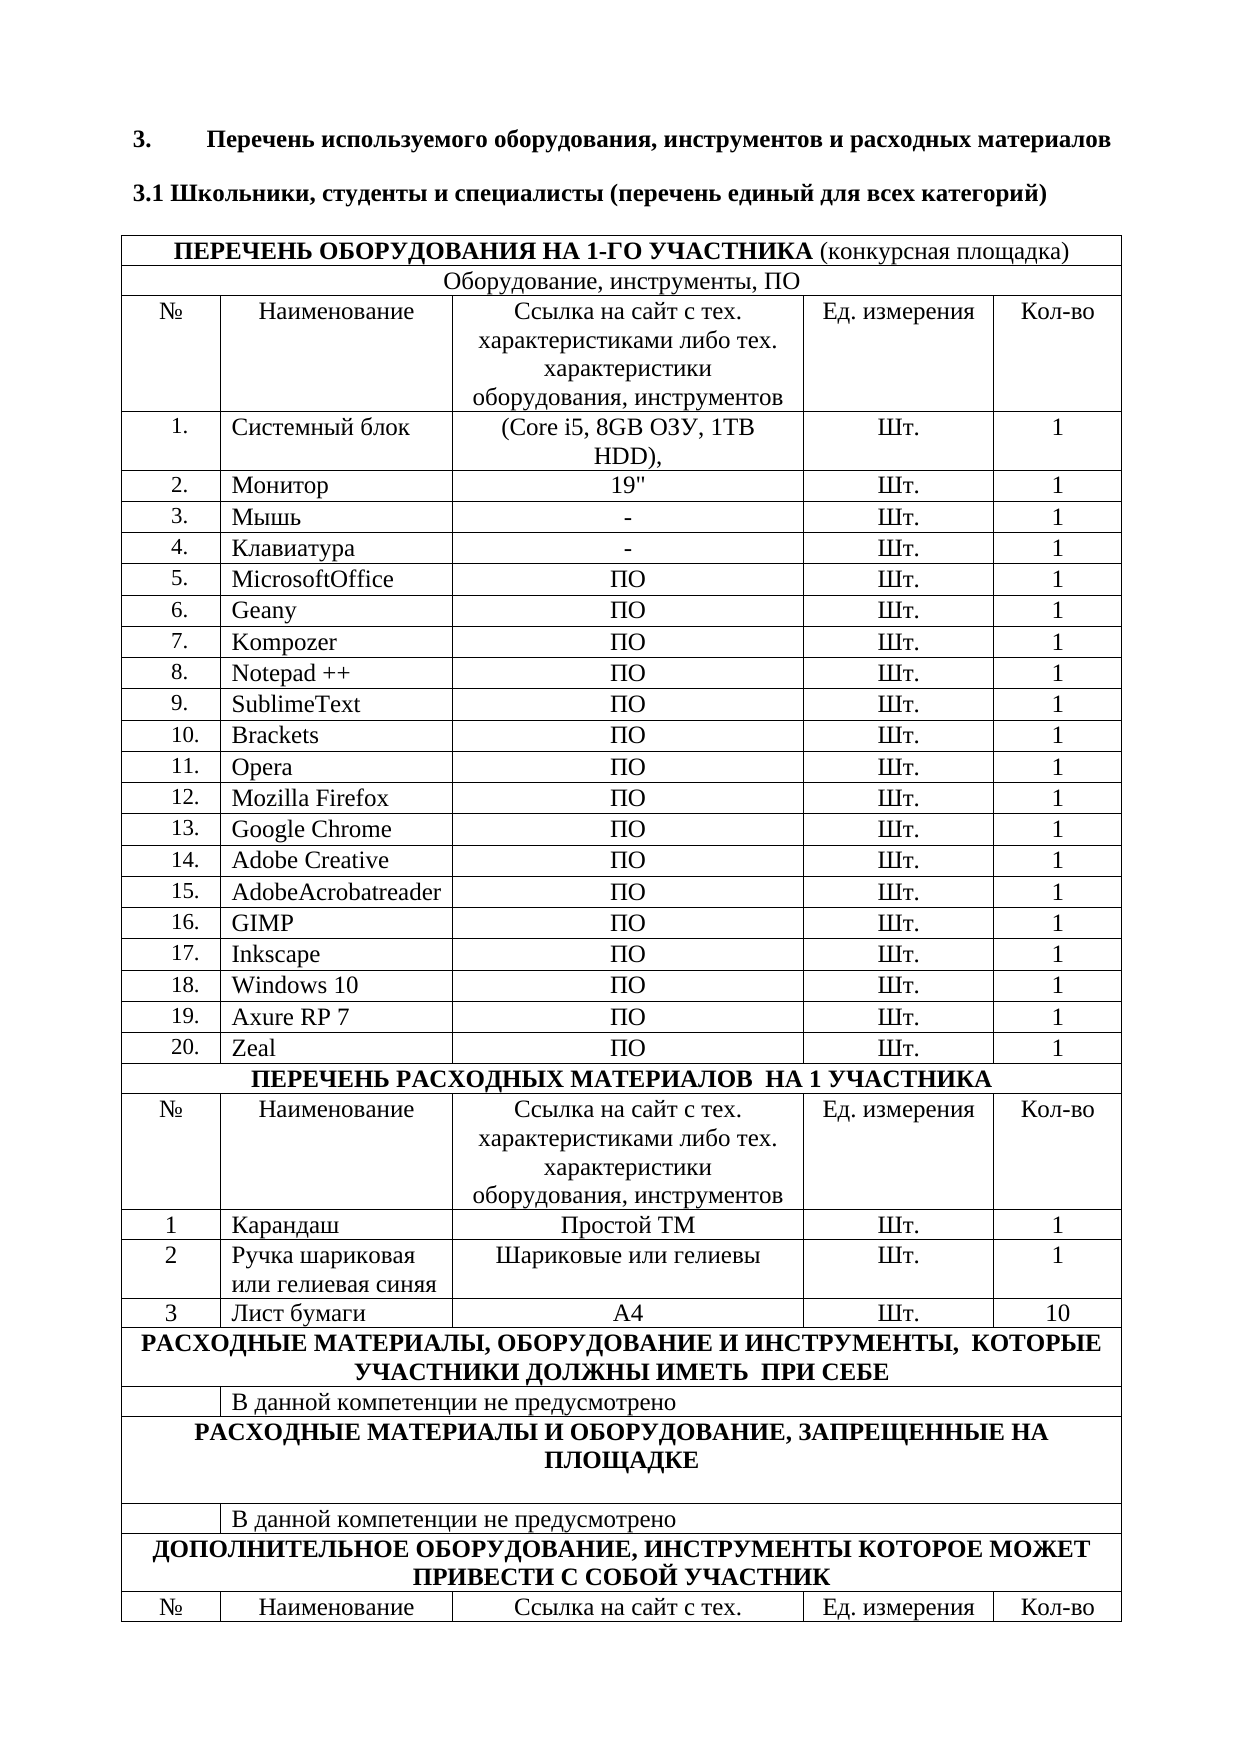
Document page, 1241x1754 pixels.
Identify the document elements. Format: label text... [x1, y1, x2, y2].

table_cell № [122, 1592, 220, 1621]
table_cell 1 [122, 1210, 220, 1239]
table_cell Шариковые или гелиевы [453, 1240, 803, 1297]
table_cell SublimeText [221, 689, 452, 719]
table_cell ПО [453, 596, 803, 626]
table_cell Наименование [221, 1592, 452, 1621]
table_cell (Core i5, 8GB ОЗУ, 1TB HDD), [453, 412, 803, 469]
table_cell [122, 971, 220, 1001]
table_cell ПО [453, 689, 803, 719]
table_cell ПЕРЕЧЕНЬ РАСХОДНЫХ МАТЕРИАЛОВ НА 1 УЧАСТНИКА [122, 1064, 1121, 1093]
table_header ПЕРЕЧЕНЬ ОБОРУДОВАНИЯ НА 1-ГО УЧАСТНИКА (конкурсная площадка) [122, 236, 1121, 265]
table_cell 1 [994, 471, 1121, 501]
table_cell Ед. измерения [804, 296, 993, 411]
table_cell РАСХОДНЫЕ МАТЕРИАЛЫ, ОБОРУДОВАНИЕ И ИНСТРУМЕНТЫ, КОТОРЫЕ УЧАСТНИКИ ДОЛЖНЫ ИМЕТЬ ПРИ СЕБЕ [122, 1328, 1121, 1386]
table_cell ПО [453, 752, 803, 782]
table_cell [453, 1592, 803, 1621]
table_cell [122, 908, 220, 938]
table_cell [122, 814, 220, 844]
table_cell Шт. [804, 971, 993, 1001]
table_cell Ед. измерения [804, 1094, 993, 1209]
table_cell Шт. [804, 877, 993, 907]
table_cell Шт. [804, 689, 993, 719]
table_cell Kompozer [221, 627, 452, 657]
table_cell [122, 502, 220, 532]
table_cell Opera [221, 752, 452, 782]
table_cell Ед. измерения [804, 1592, 993, 1621]
table_cell ДОПОЛНИТЕЛЬНОЕ ОБОРУДОВАНИЕ, ИНСТРУМЕНТЫ КОТОРОЕ МОЖЕТ ПРИВЕСТИ С СОБОЙ УЧАСТНИК [122, 1534, 1121, 1591]
table_cell ПО [453, 846, 803, 876]
table_cell № [122, 1094, 220, 1209]
table_cell Системный блок [221, 412, 452, 469]
table_cell Кол-во [994, 1592, 1121, 1621]
table_cell Zeal [221, 1033, 452, 1063]
table_cell Axure RP 7 [221, 1002, 452, 1032]
table_cell № [122, 296, 220, 411]
table_cell [122, 658, 220, 688]
table_cell Шт. [804, 596, 993, 626]
table_cell [122, 1387, 220, 1416]
table_cell 1 [994, 877, 1121, 907]
table_cell Ссылка на сайт с тех. характеристиками либо тех. характеристики оборудования, инструментов [453, 296, 803, 411]
table_cell Google Chrome [221, 814, 452, 844]
table_cell ПО [453, 627, 803, 657]
table_cell Клавиатура [221, 533, 452, 563]
table_cell Лист бумаги [221, 1299, 452, 1327]
table_cell 1 [994, 1210, 1121, 1239]
table_cell 1 [994, 846, 1121, 876]
table_cell [122, 471, 220, 501]
table_cell ПО [453, 1002, 803, 1032]
table_cell Inkscape [221, 939, 452, 969]
table_cell 1 [994, 596, 1121, 626]
table_cell В данной компетенции не предусмотрено [221, 1387, 1121, 1416]
table_cell [122, 752, 220, 782]
table_cell 1 [994, 752, 1121, 782]
table_cell Mozilla Firefox [221, 783, 452, 813]
table_cell [122, 1002, 220, 1032]
table_cell Мышь [221, 502, 452, 532]
table_cell 1 [994, 533, 1121, 563]
table_cell Шт. [804, 1002, 993, 1032]
table_cell Шт. [804, 1299, 993, 1327]
table_cell Шт. [804, 908, 993, 938]
table_cell - [453, 533, 803, 563]
table_cell ПО [453, 658, 803, 688]
table_cell 1 [994, 939, 1121, 969]
table_cell 1 [994, 502, 1121, 532]
table_cell AdobeAcrobatreader [221, 877, 452, 907]
table_cell 3 [122, 1299, 220, 1327]
table_cell Geany [221, 596, 452, 626]
table_cell Шт. [804, 721, 993, 751]
table_cell Оборудование, инструменты, ПО [122, 266, 1121, 295]
table_cell 2 [122, 1240, 220, 1297]
table_cell Шт. [804, 502, 993, 532]
table_cell 1 [994, 721, 1121, 751]
list Перечень используемого оборудования, инструментов и расходных материалов [133, 124, 1132, 153]
table_cell Шт. [804, 752, 993, 782]
table_cell 10 [994, 1299, 1121, 1327]
table_cell [122, 533, 220, 563]
table_cell 1 [994, 1240, 1121, 1297]
table_cell ПО [453, 1033, 803, 1063]
table_cell 19" [453, 471, 803, 501]
table_cell 1 [994, 783, 1121, 813]
table_cell [122, 627, 220, 657]
table_cell Windows 10 [221, 971, 452, 1001]
table_cell 1 [994, 814, 1121, 844]
table_cell Простой ТМ [453, 1210, 803, 1239]
table_cell [122, 689, 220, 719]
table_cell 1 [994, 1033, 1121, 1063]
table_cell РАСХОДНЫЕ МАТЕРИАЛЫ И ОБОРУДОВАНИЕ, ЗАПРЕЩЕННЫЕ НА ПЛОЩАДКЕ [122, 1417, 1121, 1503]
table_cell [122, 596, 220, 626]
table_cell 1 [994, 971, 1121, 1001]
table_cell Ссылка на сайт с тех. характеристиками либо тех. характеристики оборудования, инструментов [453, 1094, 803, 1209]
table_cell [122, 564, 220, 594]
table_cell 1 [994, 412, 1121, 469]
table_cell Шт. [804, 658, 993, 688]
table_cell ПО [453, 908, 803, 938]
table_cell [122, 1504, 220, 1533]
table_cell ПО [453, 877, 803, 907]
table_cell Шт. [804, 1210, 993, 1239]
table_cell Notepad ++ [221, 658, 452, 688]
table_cell Brackets [221, 721, 452, 751]
table_cell [122, 783, 220, 813]
table_cell 1 [994, 658, 1121, 688]
table_cell Ручка шариковая или гелиевая синяя [221, 1240, 452, 1297]
table_cell Карандаш [221, 1210, 452, 1239]
table_cell Наименование [221, 296, 452, 411]
table_cell Шт. [804, 471, 993, 501]
table_cell 1 [994, 627, 1121, 657]
table_cell А4 [453, 1299, 803, 1327]
table_cell Шт. [804, 846, 993, 876]
table_cell Шт. [804, 627, 993, 657]
table_cell Монитор [221, 471, 452, 501]
table_cell Шт. [804, 533, 993, 563]
table_cell В данной компетенции не предусмотрено [221, 1504, 1121, 1533]
table_cell ПО [453, 721, 803, 751]
table_cell [122, 939, 220, 969]
table_cell 1 [994, 564, 1121, 594]
table_cell [122, 1033, 220, 1063]
table_cell [122, 846, 220, 876]
table_cell Шт. [804, 939, 993, 969]
table_cell ПО [453, 783, 803, 813]
table_cell Шт. [804, 1033, 993, 1063]
table_cell [122, 721, 220, 751]
table_cell GIMP [221, 908, 452, 938]
table_cell ПО [453, 564, 803, 594]
table_cell 1 [994, 908, 1121, 938]
table_cell ПО [453, 939, 803, 969]
table_cell MicrosoftOffice [221, 564, 452, 594]
table_cell Adobe Creative [221, 846, 452, 876]
table_cell Шт. [804, 1240, 993, 1297]
table_cell 1 [994, 1002, 1121, 1032]
table_cell Наименование [221, 1094, 452, 1209]
table_cell Шт. [804, 783, 993, 813]
table_cell 1 [994, 689, 1121, 719]
table_cell Кол-во [994, 296, 1121, 411]
table_cell [122, 412, 220, 469]
table_cell ПО [453, 814, 803, 844]
table_cell - [453, 502, 803, 532]
text 3.1 Школьники, студенты и специалисты (перечень единый для всех категорий) [133, 178, 1132, 207]
table_cell ПО [453, 971, 803, 1001]
table_cell Шт. [804, 564, 993, 594]
table_cell Шт. [804, 814, 993, 844]
table_cell Кол-во [994, 1094, 1121, 1209]
table_cell Шт. [804, 412, 993, 469]
table_cell [122, 877, 220, 907]
